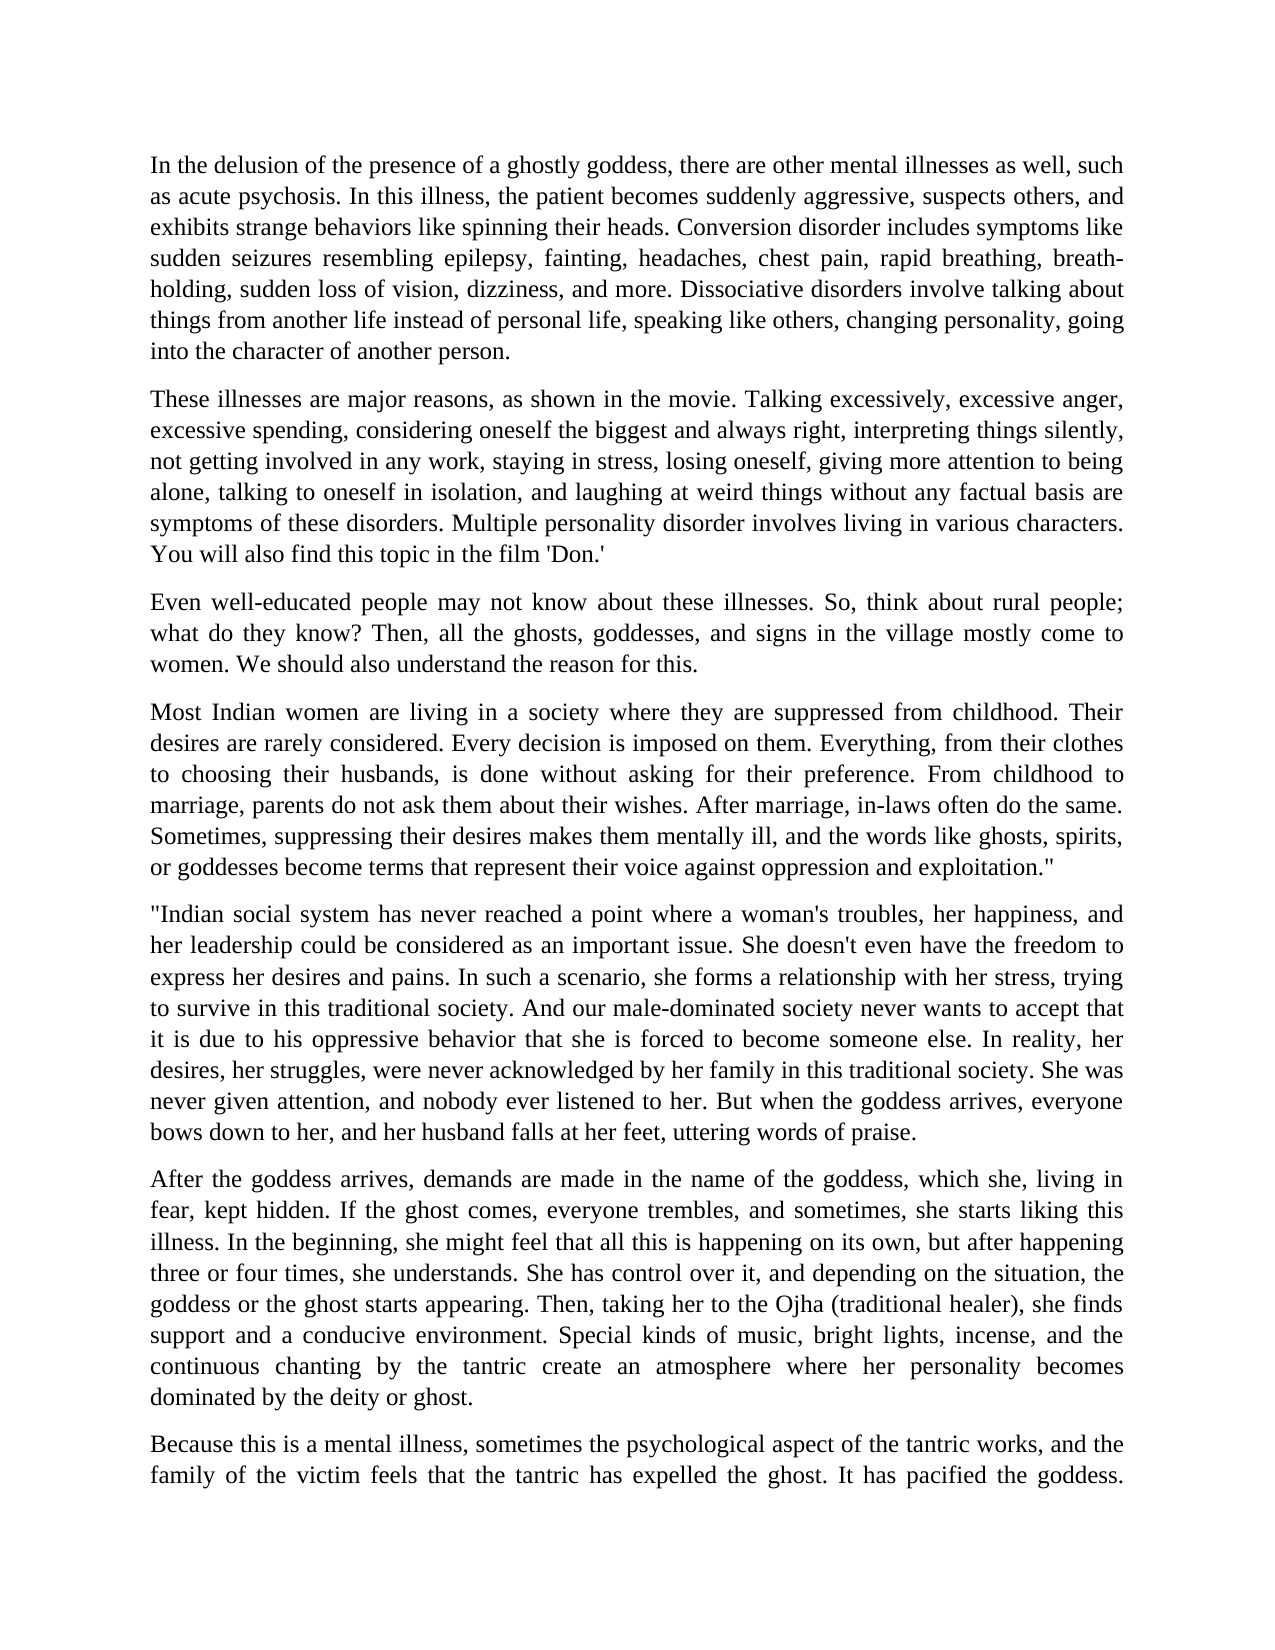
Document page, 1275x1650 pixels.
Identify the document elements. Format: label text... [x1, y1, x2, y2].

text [150, 1429, 1125, 1489]
text In the delusion of the presence of a ghostly goddess, there are other mental illnesses as well, such as acute psychosis. In this illness, the patient becomes suddenly aggressive, suspects others, and exhibits strange behaviors like spinning their heads. Conversion disorder includes symptoms like sudden seizures resembling epilepsy, fainting, headaches, chest pain, rapid breathing, breath-holding, sudden loss of vision, dizziness, and more. Dissociative disorders involve talking about things from another life instead of personal life, speaking like others, changing personality, going into the character of another person. [150, 150, 1125, 365]
text Even well-educated people may not know about these illnesses. So, think about rural people; what do they know? Then, all the ghosts, goddesses, and signs in the village mostly come to women. We should also understand the reason for this. [150, 587, 1125, 678]
text These illnesses are major reasons, as shown in the movie. Talking excessively, excessive anger, excessive spending, considering oneself the biggest and always right, interpreting things silently, not getting involved in any work, staying in stress, losing oneself, giving more attention to being alone, talking to oneself in isolation, and laughing at weird things without any factual basis are symptoms of these disorders. Multiple personality disorder involves living in various characters. You will also find this topic in the film 'Don.' [150, 384, 1125, 568]
text After the goddess arrives, demands are made in the name of the goddess, which she, living in fear, kept hidden. If the ghost comes, everyone trembles, and sometimes, she starts liking this illness. In the beginning, she might feel that all this is happening on its own, but after happening three or four times, she understands. She has control over it, and depending on the situation, the goddess or the ghost starts appearing. Then, taking her to the Ojha (traditional healer), she finds support and a conducive environment. Special kinds of music, bright lights, incense, and the continuous chanting by the tantric create an atmosphere where her personality becomes dominated by the deity or ghost. [150, 1164, 1125, 1411]
text Most Indian women are living in a society where they are suppressed from childhood. Their desires are rarely considered. Every decision is imposed on them. Everything, from their clothes to choosing their husbands, is done without asking for their preference. From childhood to marriage, parents do not ask them about their wishes. After marriage, in-laws often do the same. Sometimes, suppressing their desires makes them mentally ill, and the words like ghosts, spirits, or goddesses become terms that represent their voice against oppression and exploitation." [150, 697, 1125, 881]
text "Indian social system has never reached a point where a woman's troubles, her happiness, and her leadership could be considered as an important issue. She doesn't even have the freedom to express her desires and pains. In such a scenario, she forms a relationship with her stress, trying to survive in this traditional society. And our male-dominated society never wants to accept that it is due to his oppressive behavior that she is forced to become someone else. In reality, her desires, her struggles, were never acknowledged by her family in this traditional society. She was never given attention, and nobody ever listened to her. But when the goddess arrives, everyone bows down to her, and her husband falls at her feet, uttering words of praise. [150, 899, 1125, 1146]
